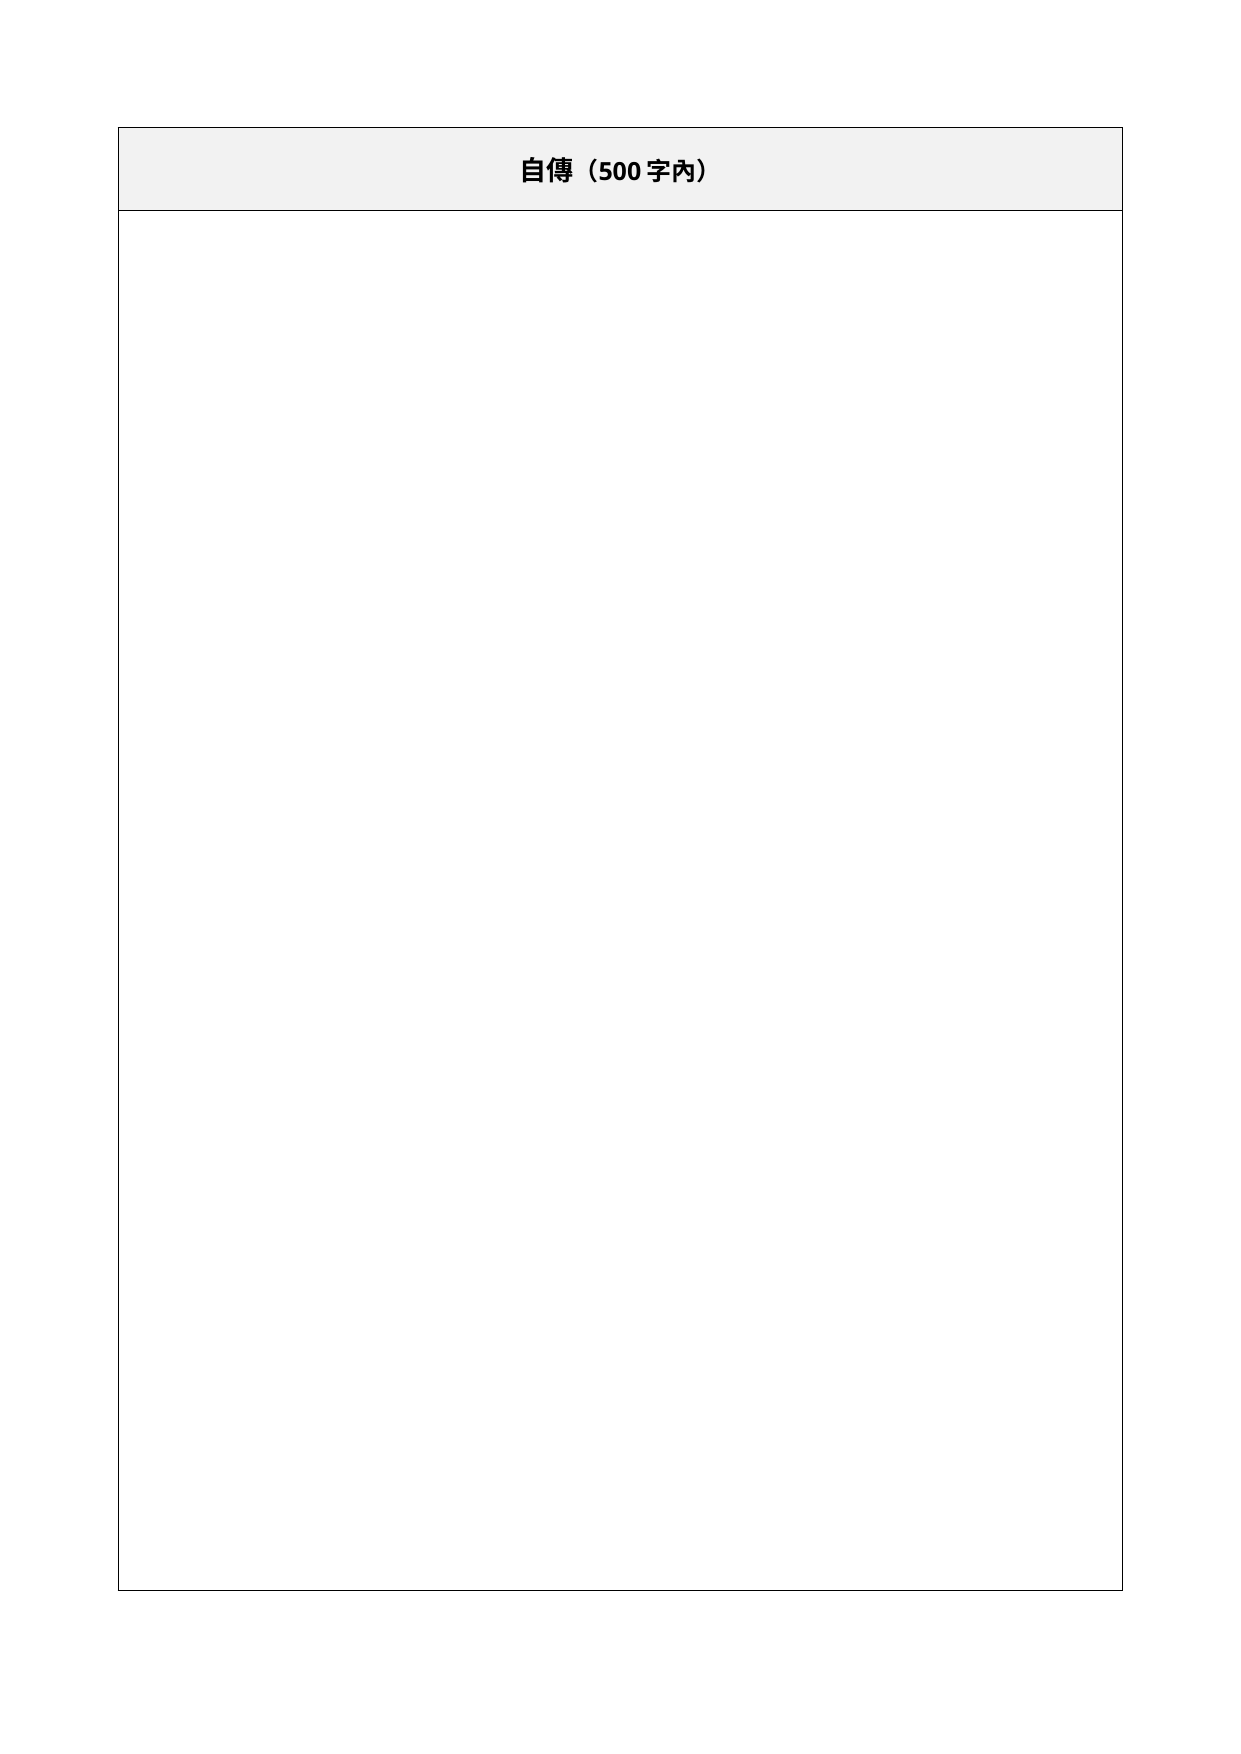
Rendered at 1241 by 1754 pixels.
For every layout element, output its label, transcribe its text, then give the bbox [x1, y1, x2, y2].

table_cell [119, 211, 1122, 1589]
table_header 自傳（500字內） [119, 128, 1122, 210]
